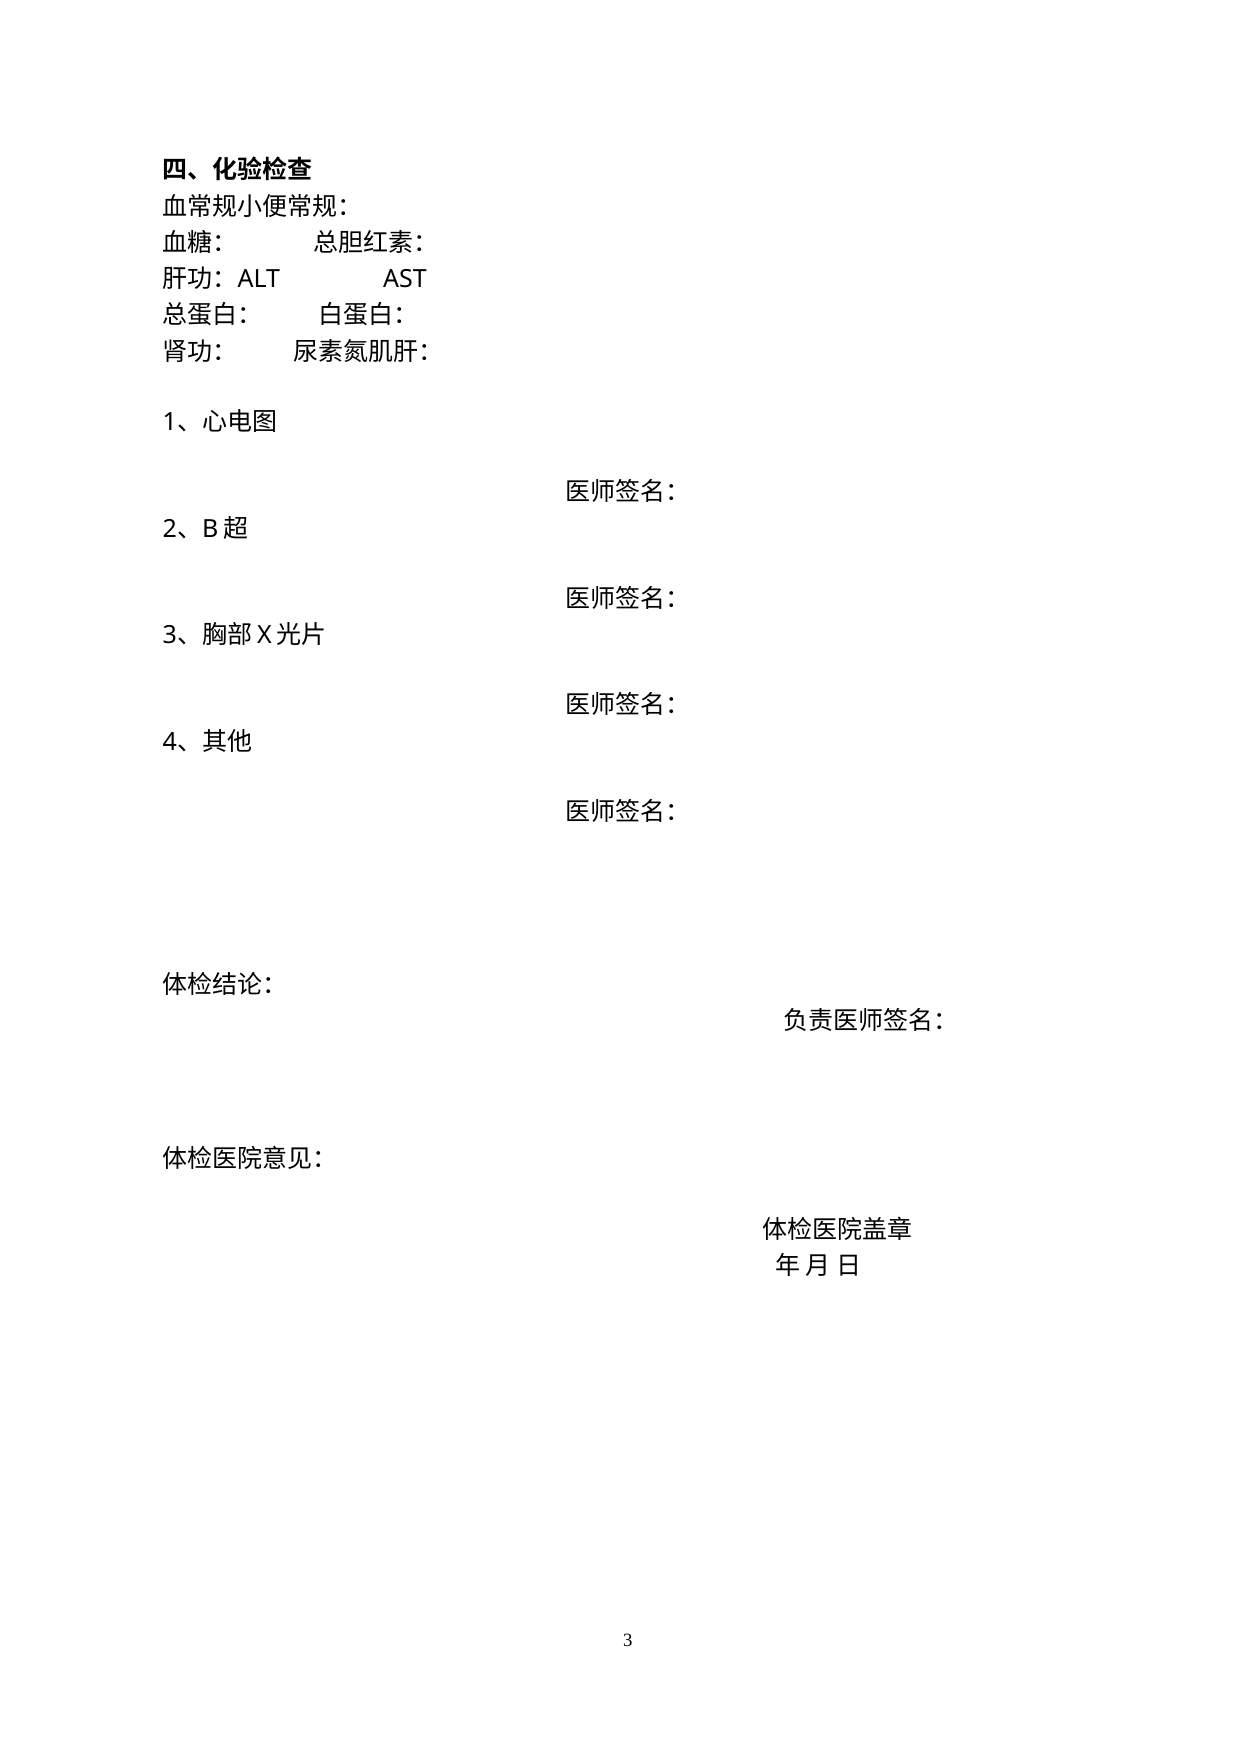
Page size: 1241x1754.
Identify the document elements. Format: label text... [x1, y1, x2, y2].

text 体检医院盖章 [162, 1209, 1093, 1245]
text 医师签名： [162, 578, 1093, 615]
text 1、心电图 [162, 402, 1093, 438]
text 总蛋白： 白蛋白： [162, 295, 1093, 331]
text 体检医院意见： [162, 1139, 1093, 1175]
text 肾功： 尿素氮肌肝： [162, 331, 1093, 367]
text 4、其他 [162, 721, 1093, 757]
text 血常规小便常规： [162, 186, 1093, 222]
text 负责医师签名： [162, 1000, 1093, 1037]
text 2、B超 [162, 508, 1093, 544]
text 3、胸部X光片 [162, 615, 1093, 651]
text 四、化验检查 [162, 150, 1093, 186]
text 医师签名： [162, 685, 1093, 721]
text 血糖： 总胆红素： [162, 222, 1093, 259]
text 医师签名： [162, 792, 1093, 828]
text 医师签名： [162, 472, 1093, 508]
text 体检结论： [162, 964, 1093, 1000]
text 年 月 日 [162, 1245, 1093, 1282]
text 肝功：ALT AST [162, 259, 1093, 295]
